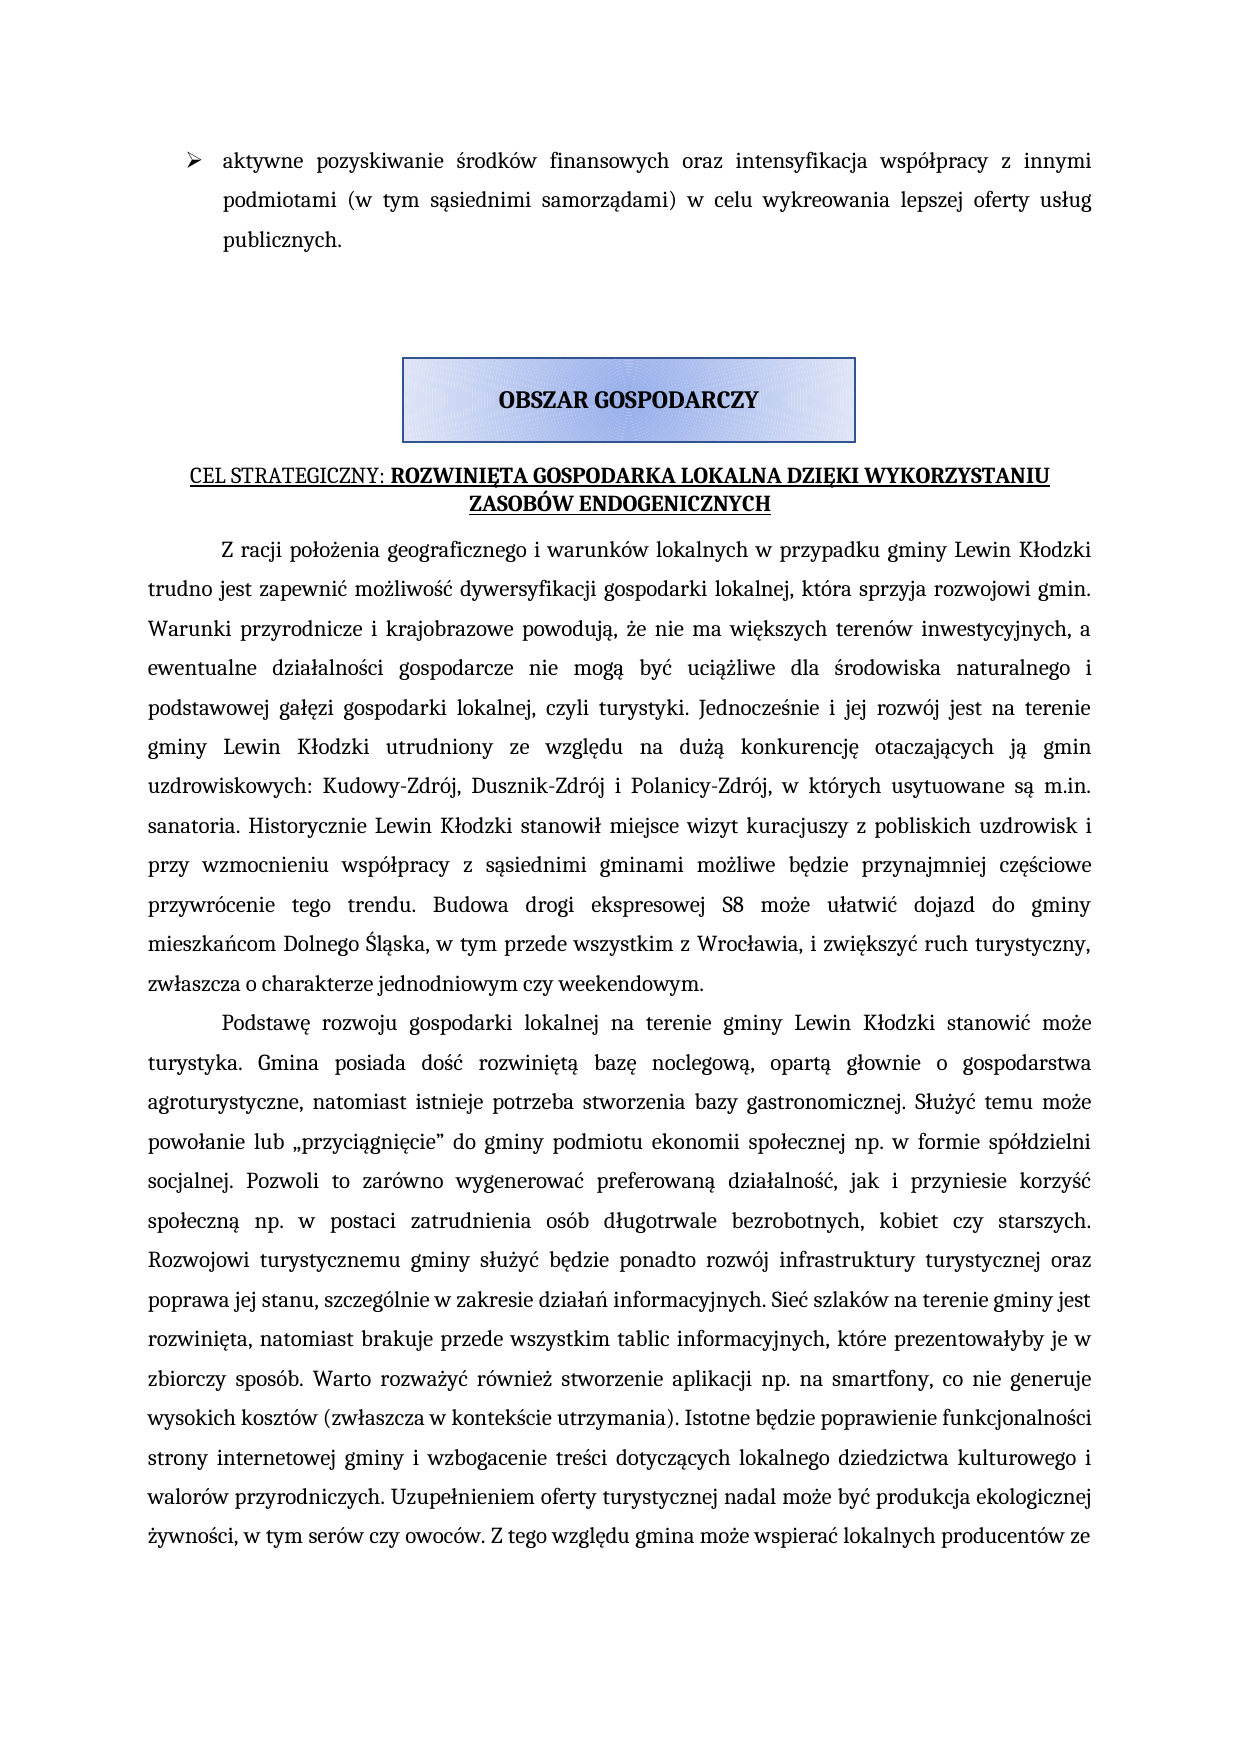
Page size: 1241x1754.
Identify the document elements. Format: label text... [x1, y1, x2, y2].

list aktywne pozyskiwanie środków finansowych oraz intensyfikacja współpracy z innymi podmiotami (w tym sąsiednimi samorządami) w celu wykreowania lepszej oferty usług publicznych. [185, 148, 1093, 253]
text Z racji położenia geograficznego i warunków lokalnych w przypadku gminy Lewin Kłodzki trudno jest zapewnić możliwość dywersyfikacji gospodarki lokalnej, która sprzyja rozwojowi gmin. Warunki przyrodnicze i krajobrazowe powodują, że nie ma większych terenów inwestycyjnych, a ewentualne działalności gospodarcze nie mogą być uciążliwe dla środowiska naturalnego i podstawowej gałęzi gospodarki lokalnej, czyli turystyki. Jednocześnie i jej rozwój jest na terenie gminy Lewin Kłodzki utrudniony ze względu na dużą konkurencję otaczających ją gmin uzdrowiskowych: Kudowy-Zdrój, Dusznik-Zdrój i Polanicy-Zdrój, w których usytuowane są m.in. sanatoria. Historycznie Lewin Kłodzki stanowił miejsce wizyt kuracjuszy z pobliskich uzdrowisk i przy wzmocnieniu współpracy z sąsiednimi gminami możliwe będzie przynajmniej częściowe przywrócenie tego trendu. Budowa drogi ekspresowej S8 może ułatwić dojazd do gminy mieszkańcom Dolnego Śląska, w tym przede wszystkim z Wrocławia, i zwiększyć ruch turystyczny, zwłaszcza o charakterze jednodniowym czy weekendowym. [148, 536, 1093, 997]
text CEL STRATEGICZNY: ROZWINIĘTA GOSPODARKA LOKALNA DZIĘKI WYKORZYSTANIU ZASOBÓW ENDOGENICZNYCH [148, 463, 1093, 518]
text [148, 1010, 1093, 1550]
